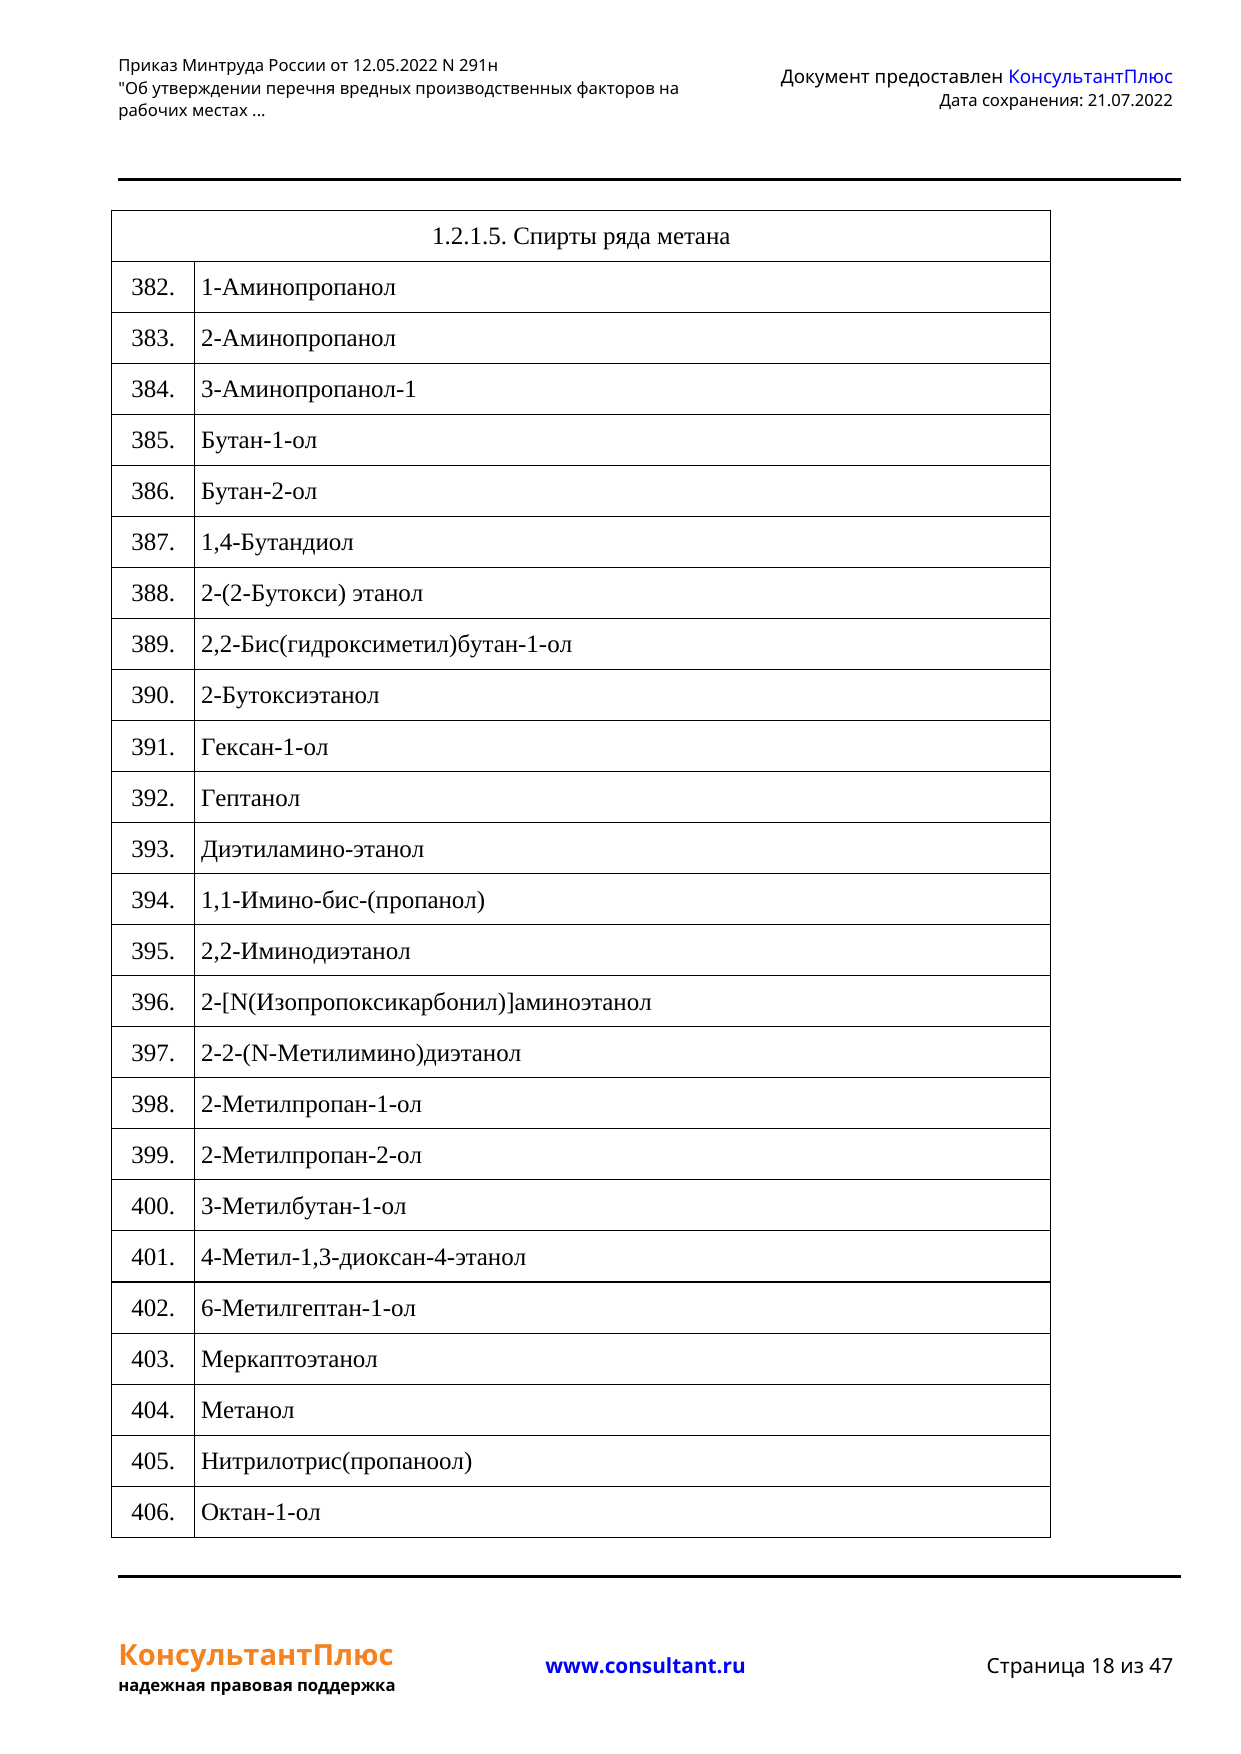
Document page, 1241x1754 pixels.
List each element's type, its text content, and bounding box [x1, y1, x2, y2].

table_cell 392. [112, 772, 194, 822]
table_cell 1,4-Бутандиол [195, 517, 1050, 567]
table_cell 398. [112, 1078, 194, 1128]
table_cell 2-Бутоксиэтанол [195, 670, 1050, 720]
table_cell 2-Метилпропан-2-ол [195, 1129, 1050, 1179]
table_cell Октан-1-ол [195, 1487, 1050, 1537]
table_cell 2,2-Бис(гидроксиметил)бутан-1-ол [195, 619, 1050, 669]
table_cell Бутан-1-ол [195, 415, 1050, 465]
table_cell 4-Метил-1,3-диоксан-4-этанол [195, 1231, 1050, 1281]
table_cell 406. [112, 1487, 194, 1537]
table_cell 3-Аминопропанол-1 [195, 364, 1050, 414]
table_cell 387. [112, 517, 194, 567]
table_cell Метанол [195, 1385, 1050, 1434]
table_cell 395. [112, 925, 194, 975]
table_cell Нитрилотрис(пропаноол) [195, 1436, 1050, 1486]
table_cell 384. [112, 364, 194, 414]
table_cell 400. [112, 1180, 194, 1230]
table_cell 393. [112, 823, 194, 873]
table_cell 390. [112, 670, 194, 720]
table_cell 2-[N(Изопропоксикарбонил)]аминоэтанол [195, 976, 1050, 1026]
table_cell 2-Метилпропан-1-ол [195, 1078, 1050, 1128]
table_cell 404. [112, 1385, 194, 1434]
table_cell 1-Аминопропанол [195, 262, 1050, 312]
table_cell 1,1-Имино-бис-(пропанол) [195, 874, 1050, 924]
table_cell 3-Метилбутан-1-ол [195, 1180, 1050, 1230]
table_cell 6-Метилгептан-1-ол [195, 1283, 1050, 1332]
table_cell Гептанол [195, 772, 1050, 822]
table_cell 1.2.1.5. Спирты ряда метана [112, 211, 1050, 261]
table_cell 391. [112, 721, 194, 771]
table_cell 2,2-Иминодиэтанол [195, 925, 1050, 975]
table_cell Гексан-1-ол [195, 721, 1050, 771]
table_cell 386. [112, 466, 194, 516]
table_cell 389. [112, 619, 194, 669]
table_cell 2-(2-Бутокси) этанол [195, 568, 1050, 618]
table_cell Меркаптоэтанол [195, 1334, 1050, 1383]
table_cell 383. [112, 313, 194, 363]
table_cell Бутан-2-ол [195, 466, 1050, 516]
table_cell 405. [112, 1436, 194, 1486]
table_cell 385. [112, 415, 194, 465]
table_cell 402. [112, 1283, 194, 1332]
table_cell 394. [112, 874, 194, 924]
table_cell 397. [112, 1027, 194, 1077]
table_cell 2-Аминопропанол [195, 313, 1050, 363]
table_cell 401. [112, 1231, 194, 1281]
table_cell 403. [112, 1334, 194, 1383]
table_cell 2-2-(N-Метилимино)диэтанол [195, 1027, 1050, 1077]
table_cell 396. [112, 976, 194, 1026]
table_cell 382. [112, 262, 194, 312]
table_cell 388. [112, 568, 194, 618]
table_cell 399. [112, 1129, 194, 1179]
table_cell Диэтиламино-этанол [195, 823, 1050, 873]
